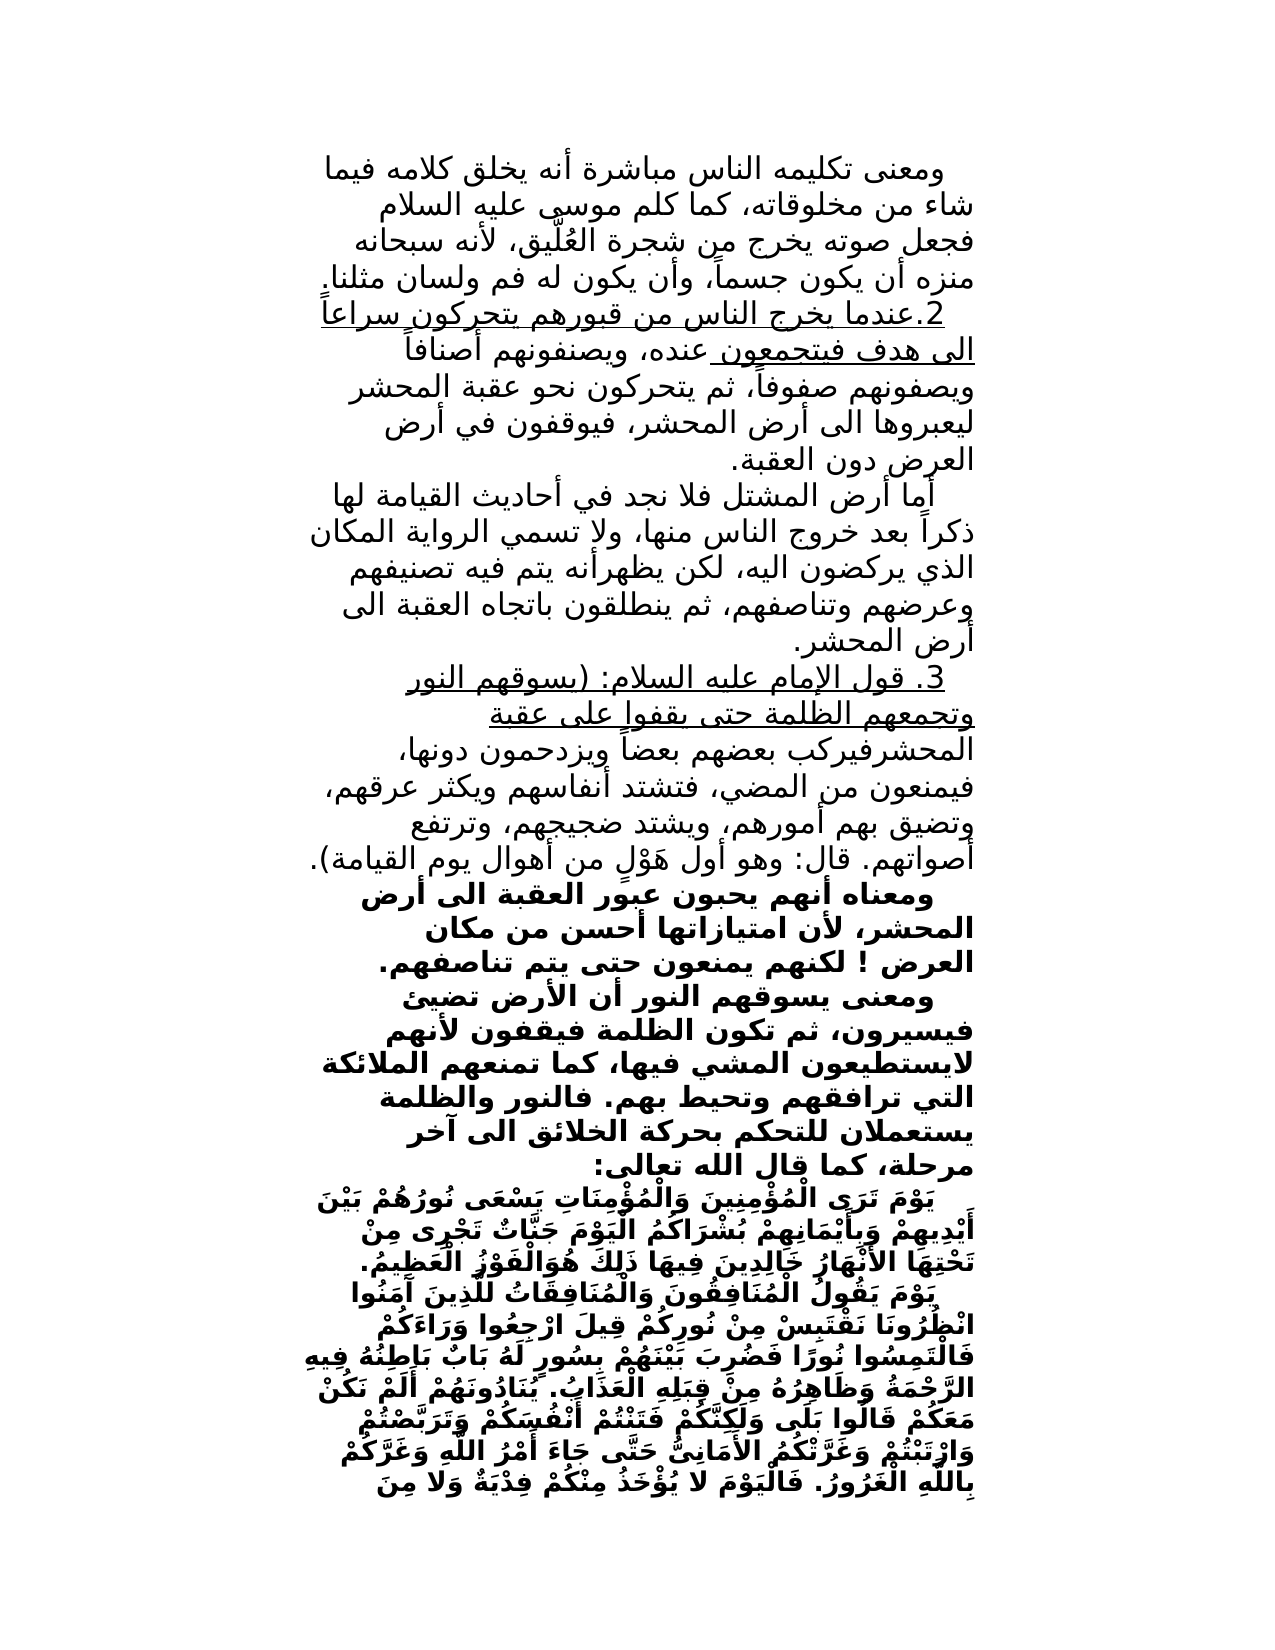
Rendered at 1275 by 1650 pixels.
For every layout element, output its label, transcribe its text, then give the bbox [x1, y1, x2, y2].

text ومعنى تكليمه الناس مباشرة أنه يخلق كلامه فيما شاء من مخلوقاته، كما كلم موسى عليه السلام فجعل صوته يخرج من شجرة العُلَّيق، لأنه سبحانه منزه أن يكون جسماً، وأن يكون له فم ولسان مثلنا. [300, 150, 975, 295]
text ومعناه أنهم يحبون عبور العقبة الى أرض المحشر، لأن امتيازاتها أحسن من مكان العرض ! لكنهم يمنعون حتى يتم تناصفهم. [300, 877, 975, 979]
text 2.عندما يخرج الناس من قبورهم يتحركون سراعاً الى هدف فيتجمعون عنده، ويصنفونهم أصنافاً ويصفونهم صفوفاً، ثم يتحركون نحو عقبة المحشر ليعبروها الى أرض المحشر، فيوقفون في أرض العرض دون العقبة. [300, 295, 975, 477]
text يَوْمَ تَرَى الْمُؤْمِنِينَ وَالْمُؤْمِنَاتِ يَسْعَى نُورُهُمْ بَيْنَ أَيْدِيهِمْ وَبِأَيْمَانِهِمْ بُشْرَاكُمُ الْيَوْمَ جَنَّاتٌ تَجْرِى مِنْ تَحْتِهَا الأَنْهَارُ خَالِدِينَ فِيهَا ذَلِكَ هُوَالْفَوْزُ الْعَظِيمُ. [300, 1183, 975, 1277]
text أما أرض المشتل فلا نجد في أحاديث القيامة لها ذكراً بعد خروج الناس منها، ولا تسمي الرواية المكان الذي يركضون اليه، لكن يظهرأنه يتم فيه تصنيفهم وعرضهم وتناصفهم، ثم ينطلقون باتجاه العقبة الى أرض المحشر. [300, 477, 975, 659]
text ومعنى يسوقهم النور أن الأرض تضيئ فيسيرون، ثم تكون الظلمة فيقفون لأنهم لايستطيعون المشي فيها، كما تمنعهم الملائكة التي ترافقهم وتحيط بهم. فالنور والظلمة يستعملان للتحكم بحركة الخلائق الى آخر مرحلة، كما قال الله تعالى: [300, 979, 975, 1183]
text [300, 1277, 975, 1498]
text 3. قول الإمام عليه السلام: (يسوقهم النور وتجمعهم الظلمة حتى يقفوا على عقبة المحشرفيركب بعضهم بعضاً ويزدحمون دونها، فيمنعون من المضي، فتشتد أنفاسهم ويكثر عرقهم، وتضيق بهم أمورهم، ويشتد ضجيجهم، وترتفع أصواتهم. قال: وهو أول هَوْلٍ من أهوال يوم القيامة). [300, 659, 975, 877]
